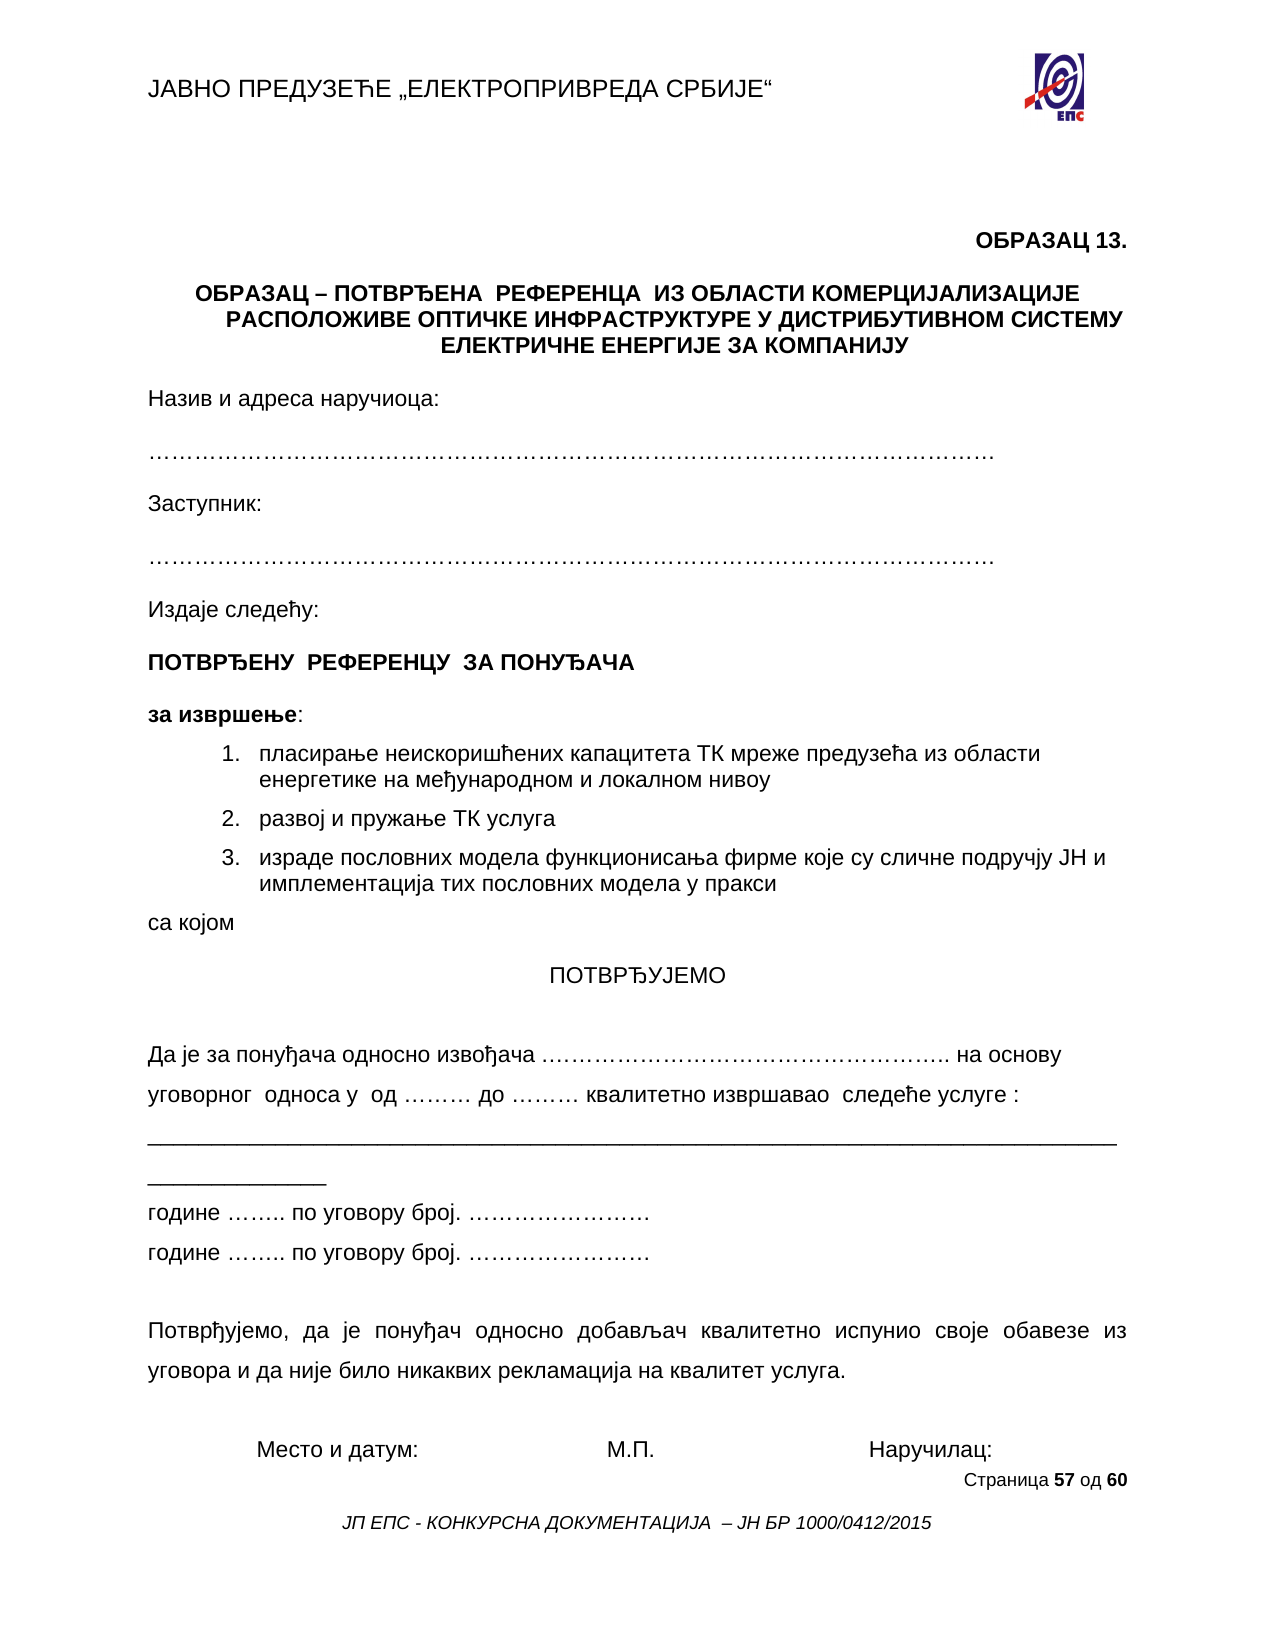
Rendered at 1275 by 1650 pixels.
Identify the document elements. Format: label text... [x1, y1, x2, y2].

text Издаје следећу: [148, 596, 1127, 622]
text године …….. по уговору број. …………………… [148, 1199, 1127, 1225]
subtitle ОБРАЗАЦ – ПОТВРЂЕНА РЕФЕРЕНЦА ИЗ ОБЛАСТИ КОМЕРЦИЈАЛИЗАЦИЈЕ РАСПОЛОЖИВЕ ОПТИЧКЕ ИНФРАСТРУКТУРЕ У ДИСТРИБУТИВНОМ СИСТЕМУ ЕЛЕКТРИЧНЕ ЕНЕРГИЈЕ ЗА КОМПАНИЈУ [148, 279, 1127, 358]
text ПОТВРЂУЈЕМО [148, 962, 1127, 988]
text године …….. по уговору број. …………………… [148, 1238, 1127, 1265]
text ОБРАЗАЦ 13. [148, 227, 1127, 253]
text са којом [148, 909, 1127, 936]
text Назив и адреса наручиоца: [148, 385, 1127, 411]
text ………………………………………………………………………………………………… [148, 543, 1127, 569]
subtitle ПОТВРЂЕНУ РЕФЕРЕНЦУ ЗА ПОНУЂАЧА [148, 648, 1127, 675]
table_header Наручилац: [734, 1436, 1127, 1462]
text ………………………………………………………………………………………………… [148, 438, 1127, 464]
list за извршење: [148, 701, 1127, 727]
list развој и пружање ТК услуга [221, 805, 1127, 832]
list израде пословних модела функционисања фирме које су сличне подручју ЈН и имплементација тих пословних модела у пракси [221, 844, 1127, 897]
table_header Место и датум: [148, 1436, 527, 1462]
text Заступник: [148, 490, 1127, 517]
text Да је за понуђача односно извођача .…………………………………………….. на основу уговорног односа у од ……… до ……… квалитетно извршавао следеће услуге : __________________________________________________________________________________________ [148, 1041, 1127, 1186]
list пласирање неискоришћених капацитета ТК мреже предузећа из области енергетике на међународном и локалном нивоу [221, 740, 1127, 793]
table_header М.П. [528, 1436, 734, 1462]
picture [1017, 49, 1092, 128]
text Потврђујемо, да је понуђач односно добављач квалитетно испунио своје обавезе из уговора и да није било никаквих рекламација на квалитет услуга. [148, 1317, 1127, 1383]
